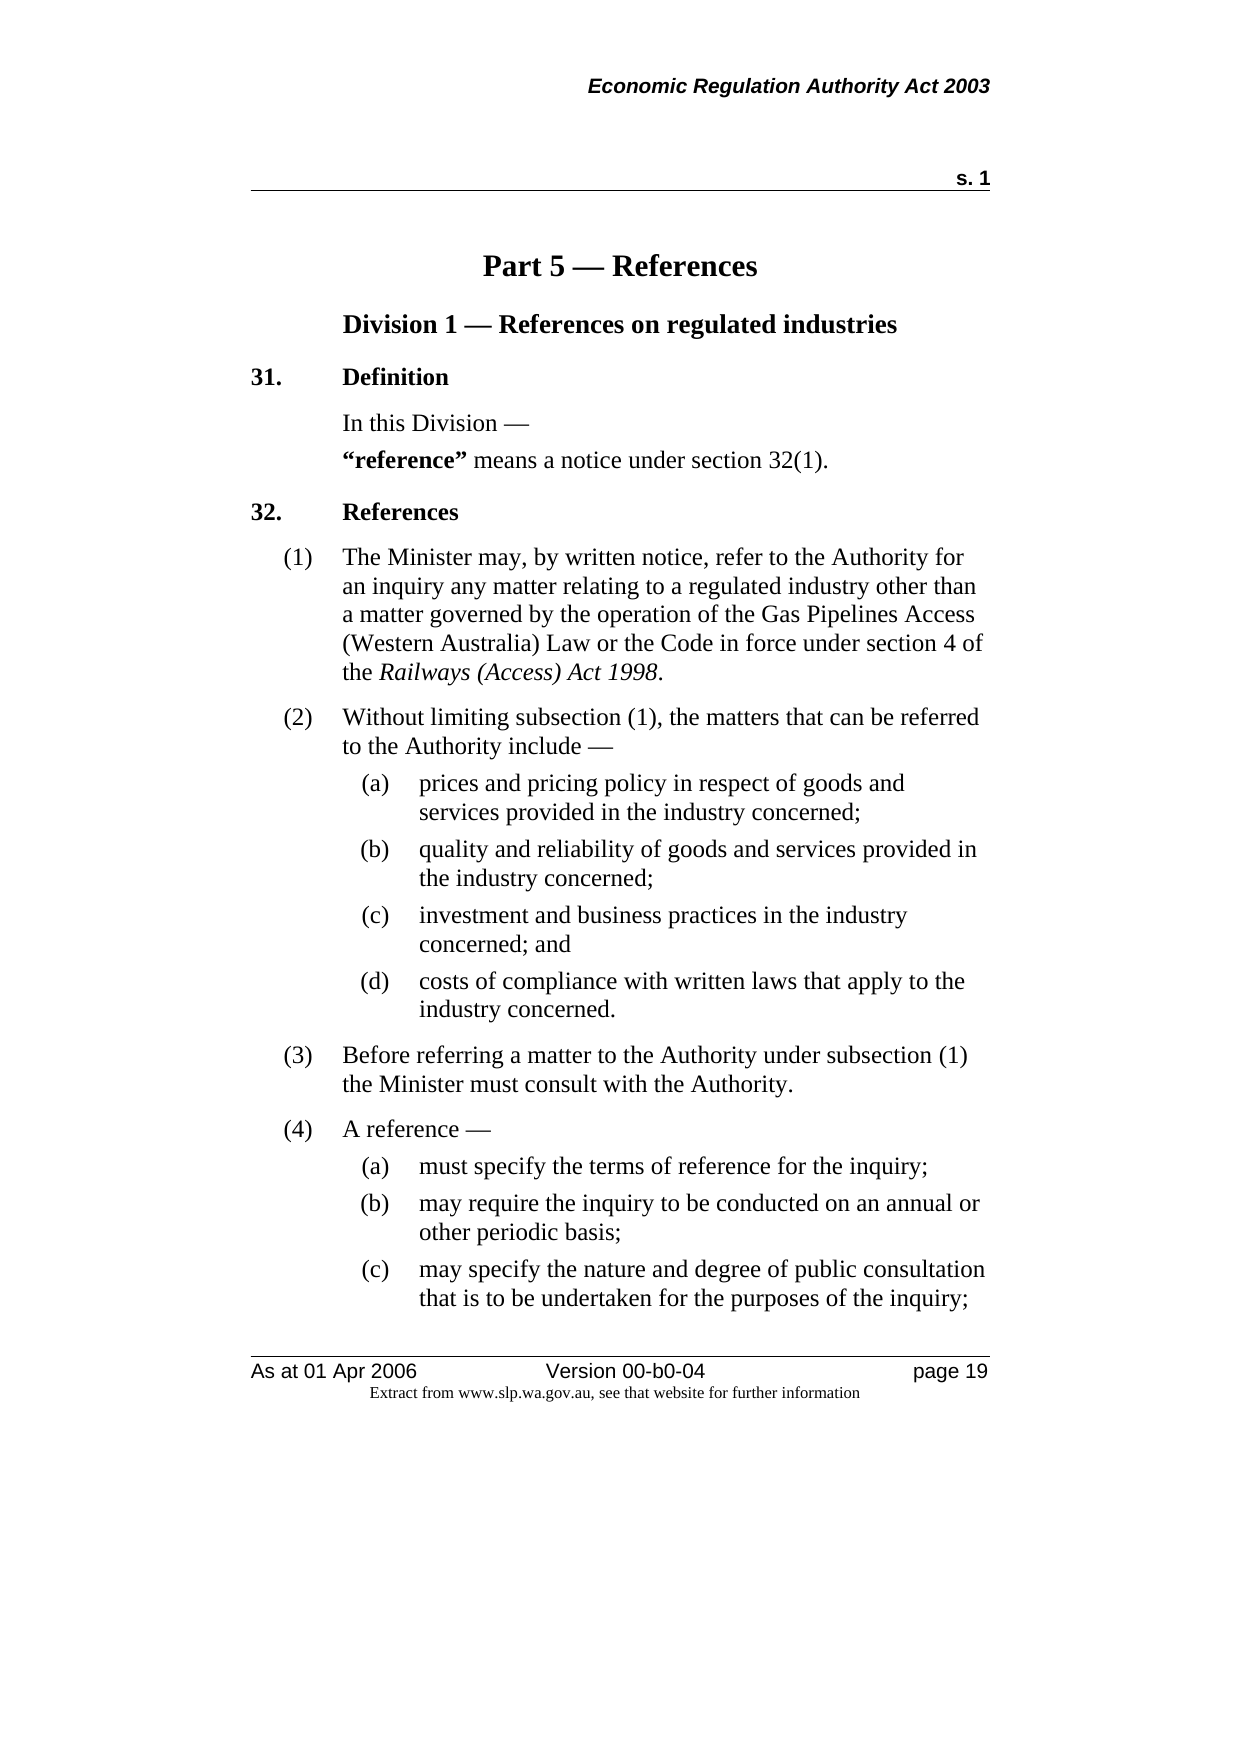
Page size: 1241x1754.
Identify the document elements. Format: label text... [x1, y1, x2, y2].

text “reference” means a notice under section 32(1). [251, 445, 990, 474]
text (a) prices and pricing policy in respect of goods and services provided in the industry concerned; [251, 768, 990, 826]
subtitle Part 5 — References [251, 247, 990, 283]
text (3) Before referring a matter to the Authority under subsection (1) the Minister must consult with the Authority. [251, 1040, 990, 1097]
text (d) costs of compliance with written laws that apply to the industry concerned. [251, 966, 990, 1023]
subtitle 31. Definition [251, 362, 990, 391]
text (c) may specify the nature and degree of public consultation that is to be undertaken for the purposes of the inquiry; [251, 1254, 990, 1312]
subtitle 32. References [251, 497, 990, 525]
text (b) quality and reliability of goods and services provided in the industry concerned; [251, 834, 990, 892]
text In this Division — [251, 408, 990, 437]
text (b) may require the inquiry to be conducted on an annual or other periodic basis; [251, 1188, 990, 1246]
text (1) The Minister may, by written notice, refer to the Authority for an inquiry any matter relating to a regulated industry other than a matter governed by the operation of the Gas Pipelines Access (Western Australia) Law or the Code in force under section 4 of the Railways (Access) Act 1998. [251, 542, 990, 686]
text (4) A reference — [251, 1114, 990, 1143]
text (2) Without limiting subsection (1), the matters that can be referred to the Authority include — [251, 702, 990, 760]
text (a) must specify the terms of reference for the inquiry; [251, 1151, 990, 1180]
subtitle Division 1 — References on regulated industries [251, 308, 990, 339]
text (c) investment and business practices in the industry concerned; and [251, 900, 990, 957]
